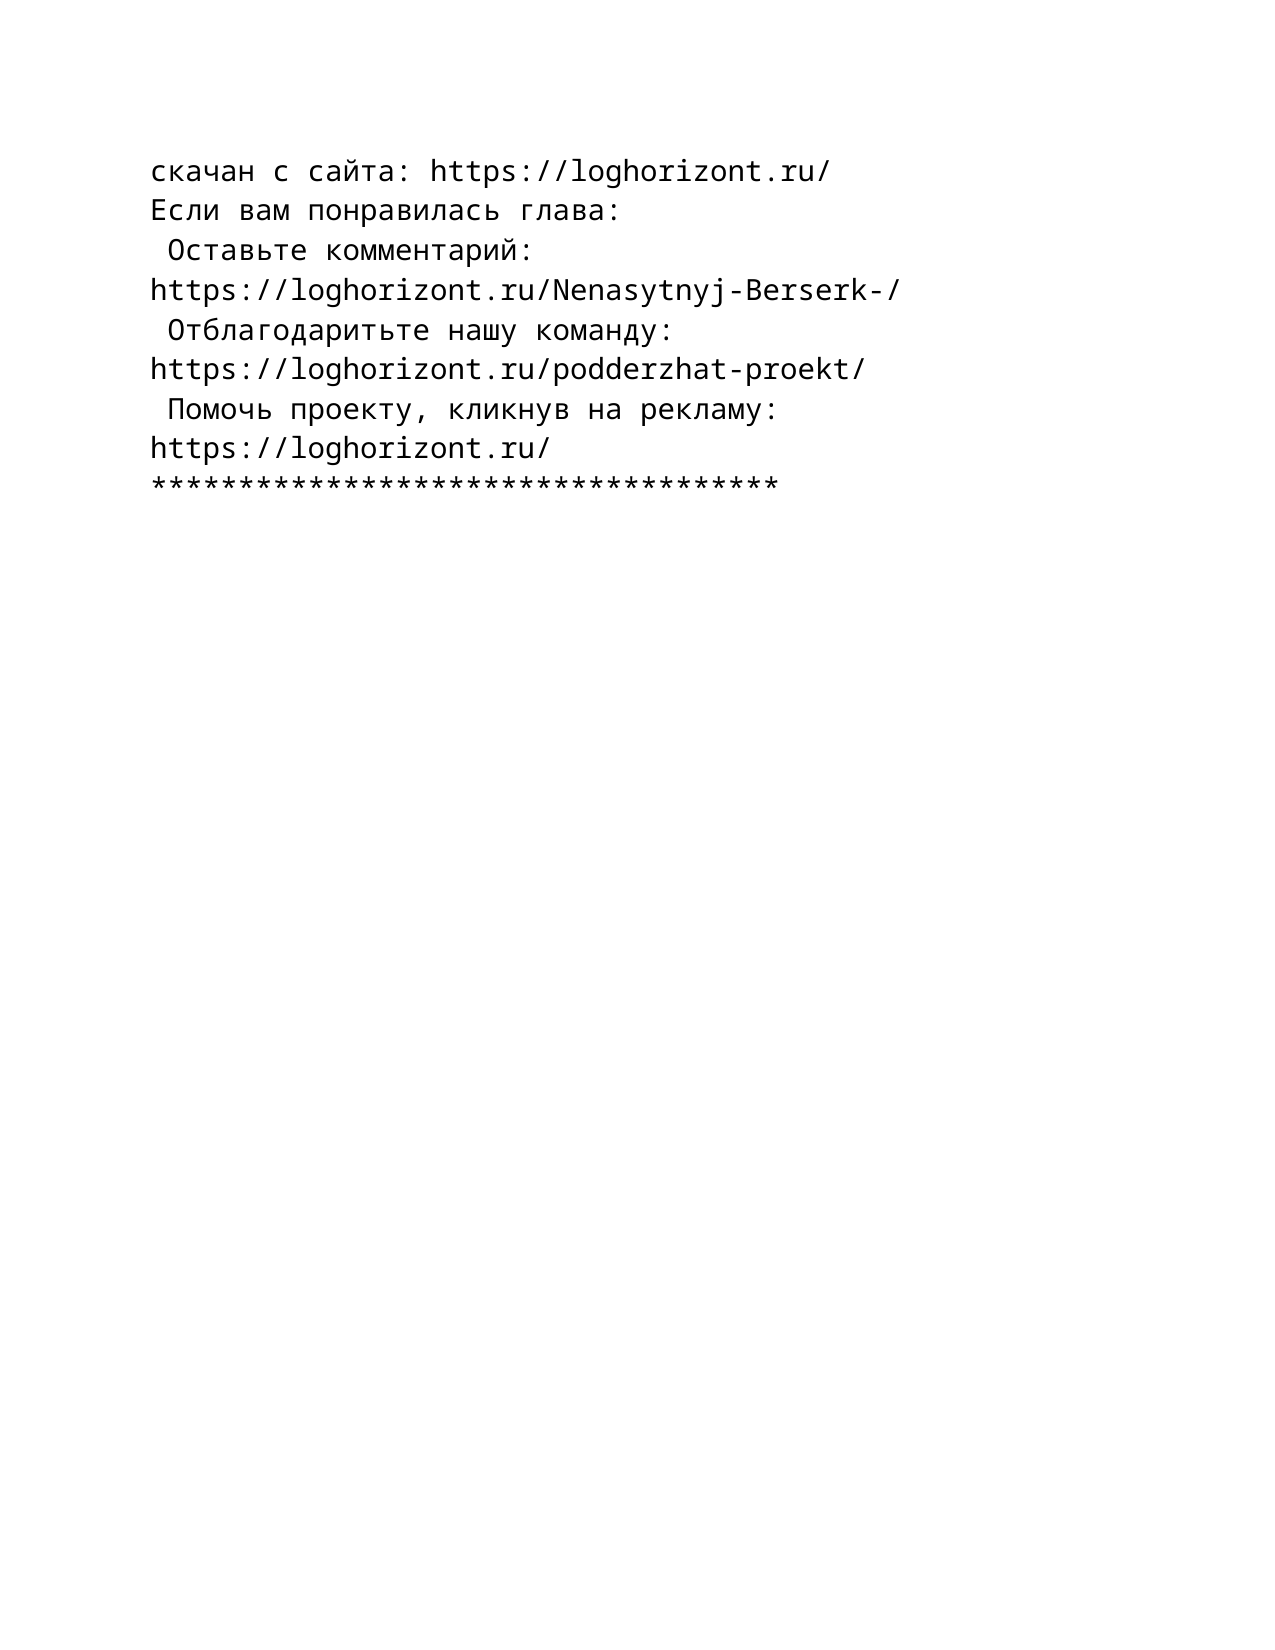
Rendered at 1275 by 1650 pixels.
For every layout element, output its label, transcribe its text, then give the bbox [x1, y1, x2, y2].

text ************************************ [150, 467, 1125, 507]
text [150, 150, 1125, 190]
text Отблагодаритьте нашу команду: https://loghorizont.ru/podderzhat-proekt/ [150, 309, 1125, 388]
text Помочь проекту, кликнув на рекламу: https://loghorizont.ru/ [150, 388, 1125, 467]
text Оставьте комментарий: https://loghorizont.ru/Nenasytnyj-Berserk-/ [150, 229, 1125, 309]
text Если вам понравилась глава: [150, 190, 1125, 229]
